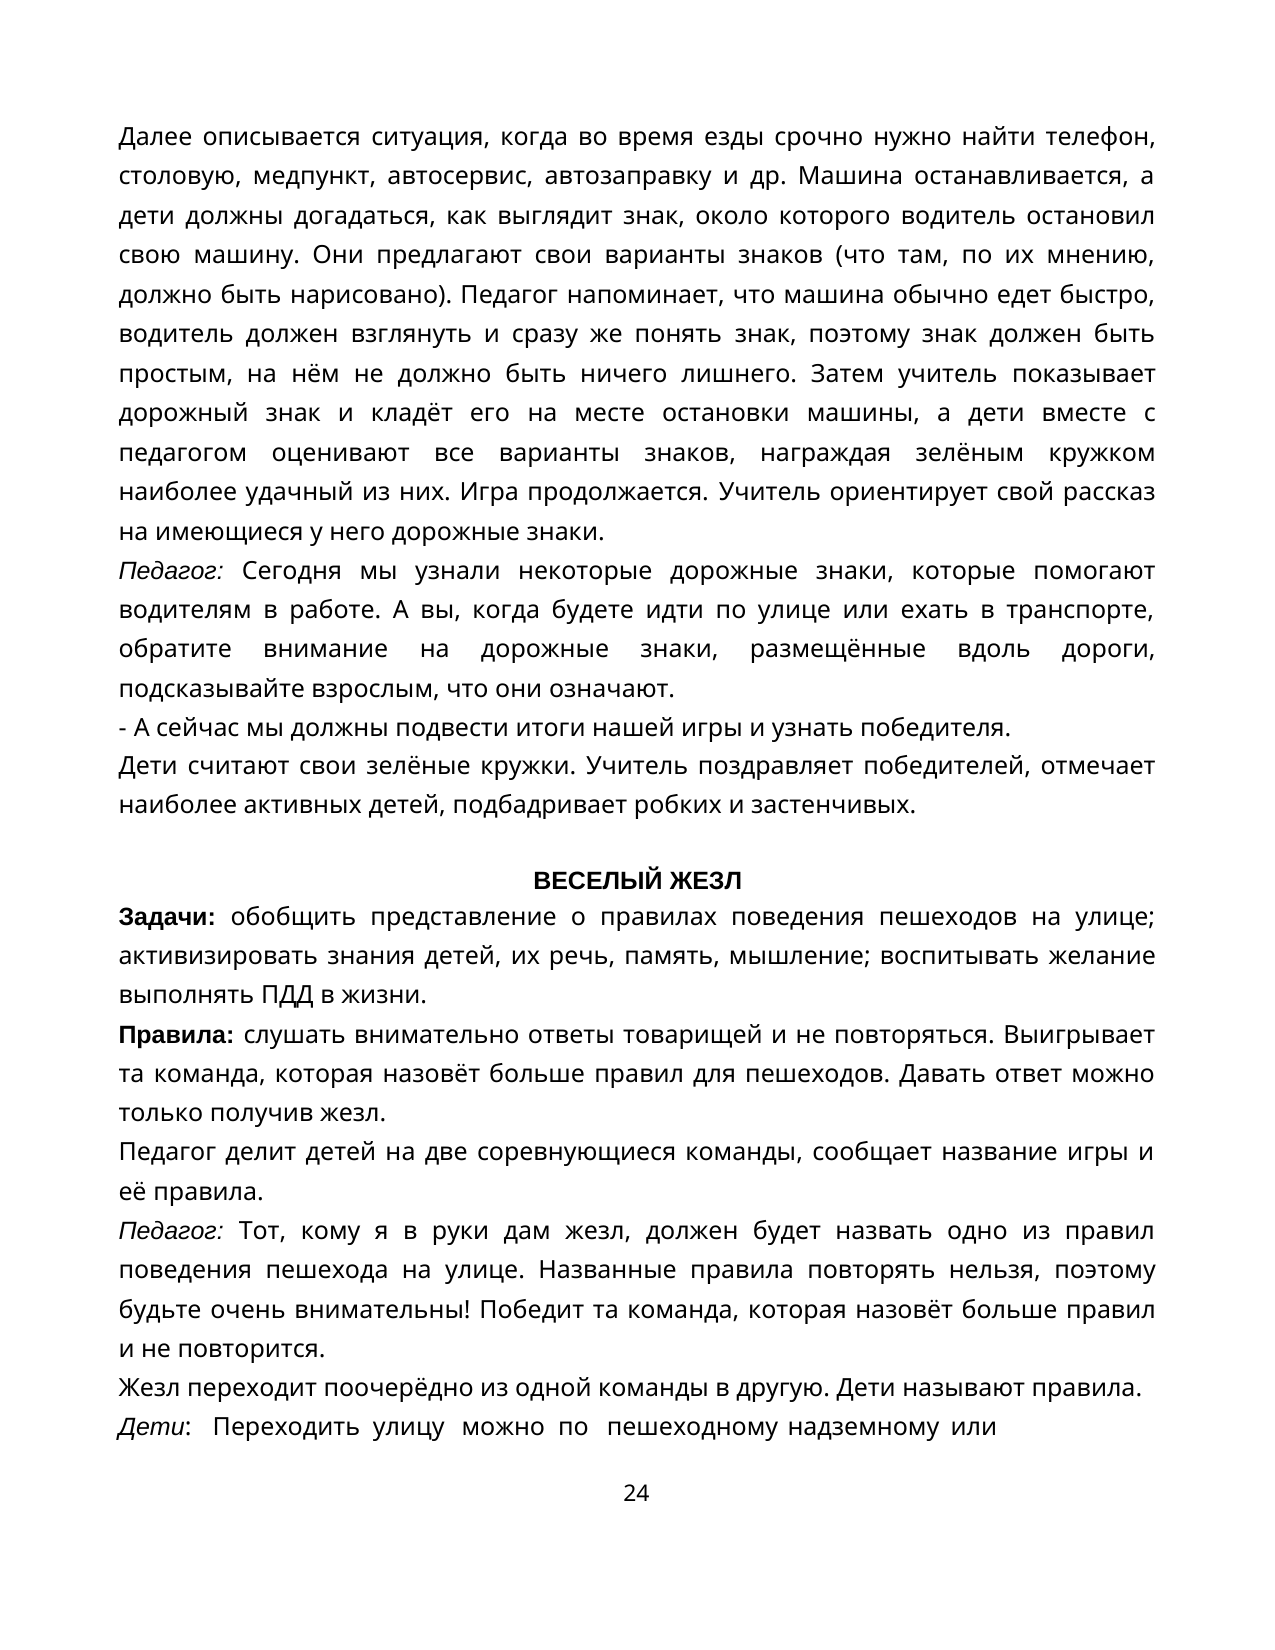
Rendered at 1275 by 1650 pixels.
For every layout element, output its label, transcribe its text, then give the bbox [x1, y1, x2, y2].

subtitle ВЕСЕЛЫЙ ЖЕЗЛ [97, 866, 1178, 894]
text Педагог: Тот, кому я в руки дам жезл, должен будет назвать одно из правил поведения пешехода на улице. Названные правила повторять нельзя, поэтому будьте очень внимательны! Победит та команда, которая назовёт больше правил и не повторится. [118, 1213, 1156, 1364]
text Правила: слушать внимательно ответы товарищей и не повторяться. Выигрывает та команда, которая назовёт больше правил для пешеходов. Давать ответ можно только получив жезл. [118, 1016, 1156, 1129]
text Педагог: Сегодня мы узнали некоторые дорожные знаки, которые помогают водителям в работе. А вы, когда будете идти по улице или ехать в транспорте, обратите внимание на дорожные знаки, размещённые вдоль дороги, подсказывайте взрослым, что они означают. [118, 553, 1156, 704]
text Задачи: обобщить представление о правилах поведения пешеходов на улице; активизировать знания детей, их речь, память, мышление; воспитывать желание выполнять ПДД в жизни. [118, 898, 1156, 1011]
list А сейчас мы должны подвести итоги нашей игры и узнать победителя. [118, 709, 1210, 743]
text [118, 1370, 1156, 1443]
text Далее описывается ситуация, когда во время езды срочно нужно найти телефон, столовую, медпункт, автосервис, автозаправку и др. Машина останавливается, а дети должны догадаться, как выглядит знак, около которого водитель остановил свою машину. Они предлагают свои варианты знаков (что там, по их мнению, должно быть нарисовано). Педагог напоминает, что машина обычно едет быстро, водитель должен взглянуть и сразу же понять знак, поэтому знак должен быть простым, на нём не должно быть ничего лишнего. Затем учитель показывает дорожный знак и кладёт его на месте остановки машины, а дети вместе с педагогом оценивают все варианты знаков, награждая зелёным кружком наиболее удачный из них. Игра продолжается. Учитель ориентирует свой рассказ на имеющиеся у него дорожные знаки. [118, 118, 1156, 547]
text Педагог делит детей на две соревнующиеся команды, сообщает название игры и её правила. [118, 1134, 1156, 1208]
text Дети считают свои зелёные кружки. Учитель поздравляет победителей, отмечает наиболее активных детей, подбадривает робких и застенчивых. [118, 748, 1155, 821]
